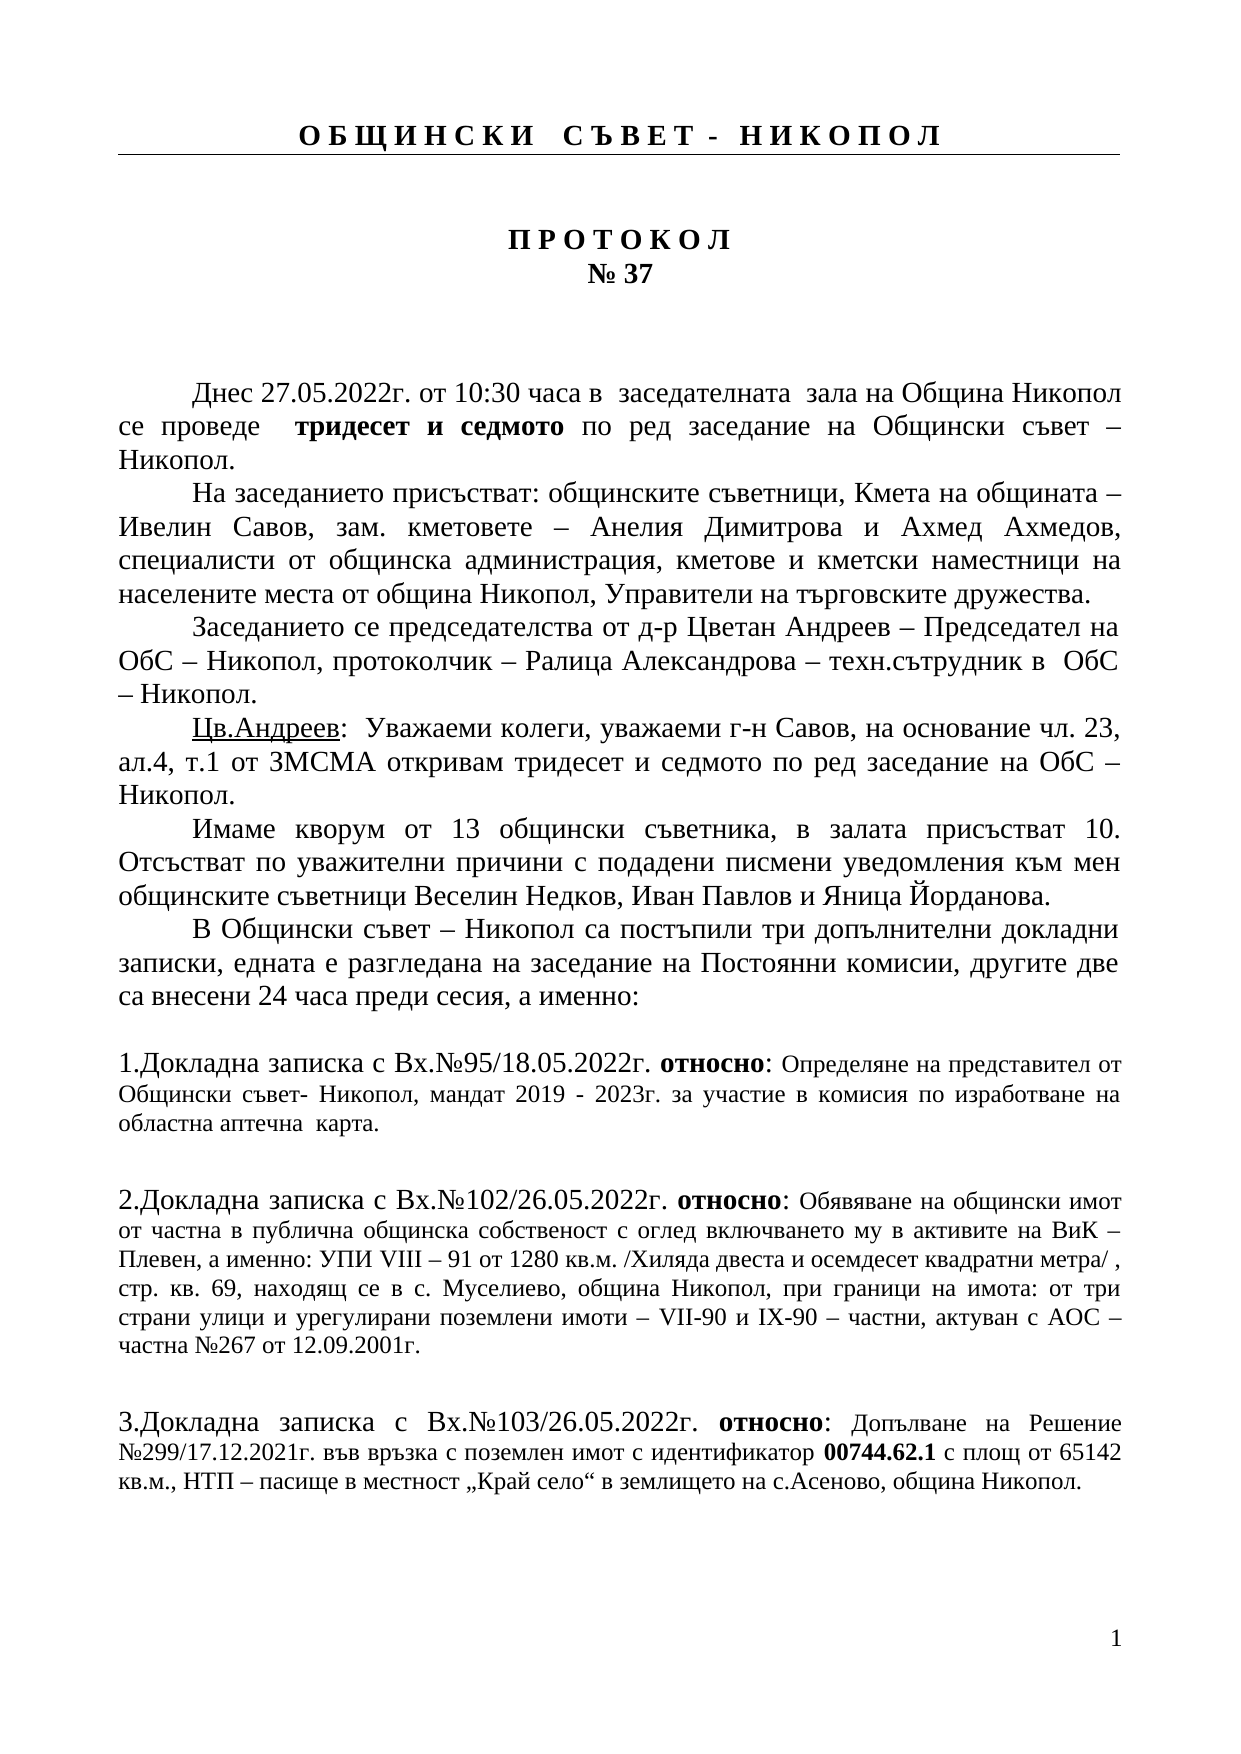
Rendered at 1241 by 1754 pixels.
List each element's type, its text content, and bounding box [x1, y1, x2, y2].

text Имаме кворум от 13 общински съветника, в залата присъстват 10. Отсъстват по уважителни причини с подадени писмени уведомления към мен общинските съветници Веселин Недков, Иван Павлов и Яница Йорданова. [118, 811, 1122, 911]
text П Р О Т О К О Л [118, 222, 1120, 256]
text Цв.Андреев: Уважаеми колеги, уважаеми г-н Савов, на основание чл. 23, ал.4, т.1 от ЗМСМА откривам тридесет и седмото по ред заседание на ОбС – Никопол. [118, 710, 1122, 811]
text Заседанието се председателства от д-р Цветан Андреев – Председател на ОбС – Никопол, протоколчик – Ралица Александрова – техн.сътрудник в ОбС – Никопол. [118, 609, 1120, 710]
text 1.Докладна записка с Вх.№95/18.05.2022г. относно: Определяне на представител от Общински съвет- Никопол, мандат 2019 - 2023г. за участие в комисия по изработване на областна аптечна карта. [118, 1046, 1122, 1137]
text Днес 27.05.2022г. от 10:30 часа в заседателната зала на Община Никопол се проведе тридесет и седмото по ред заседание на Общински съвет – Никопол. [118, 375, 1122, 475]
text 2.Докладна записка с Вх.№102/26.05.2022г. относно: Обявяване на общински имот от частна в публична общинска собственост с оглед включването му в активите на ВиК – Плевен, а именно: УПИ VIII – 91 от 1280 кв.м. /Хиляда двеста и осемдесет квадратни метра/ , стр. кв. 69, находящ се в с. Муселиево, община Никопол, при граници на имота: от три страни улици и урегулирани поземлени имоти – VII-90 и IХ-90 – частни, актуван с АОС – частна №267 от 12.09.2001г. [118, 1182, 1122, 1359]
text № 37 [118, 256, 1122, 289]
text На заседанието присъстват: общинските съветници, Кмета на общината – Ивелин Савов, зам. кметовете – Анелия Димитрова и Ахмед Ахмедов, специалисти от общинска администрация, кметове и кметски наместници на населените места от община Никопол, Управители на търговските дружества. [118, 475, 1122, 609]
text О Б Щ И Н С К И С Ъ В Е Т - Н И К О П О Л [118, 118, 1120, 154]
text В Общински съвет – Никопол са постъпили три допълнителни докладни записки, едната е разгледана на заседание на Постоянни комисии, другите две са внесени 24 часа преди сесия, а именно: [118, 911, 1120, 1012]
text 3.Докладна записка с Вх.№103/26.05.2022г. относно: Допълване на Решение №299/17.12.2021г. във връзка с поземлен имот с идентификатор 00744.62.1 с площ от 65142 кв.м., НТП – пасище в местност „Край село“ в землището на с.Асеново, община Никопол. [118, 1404, 1122, 1495]
